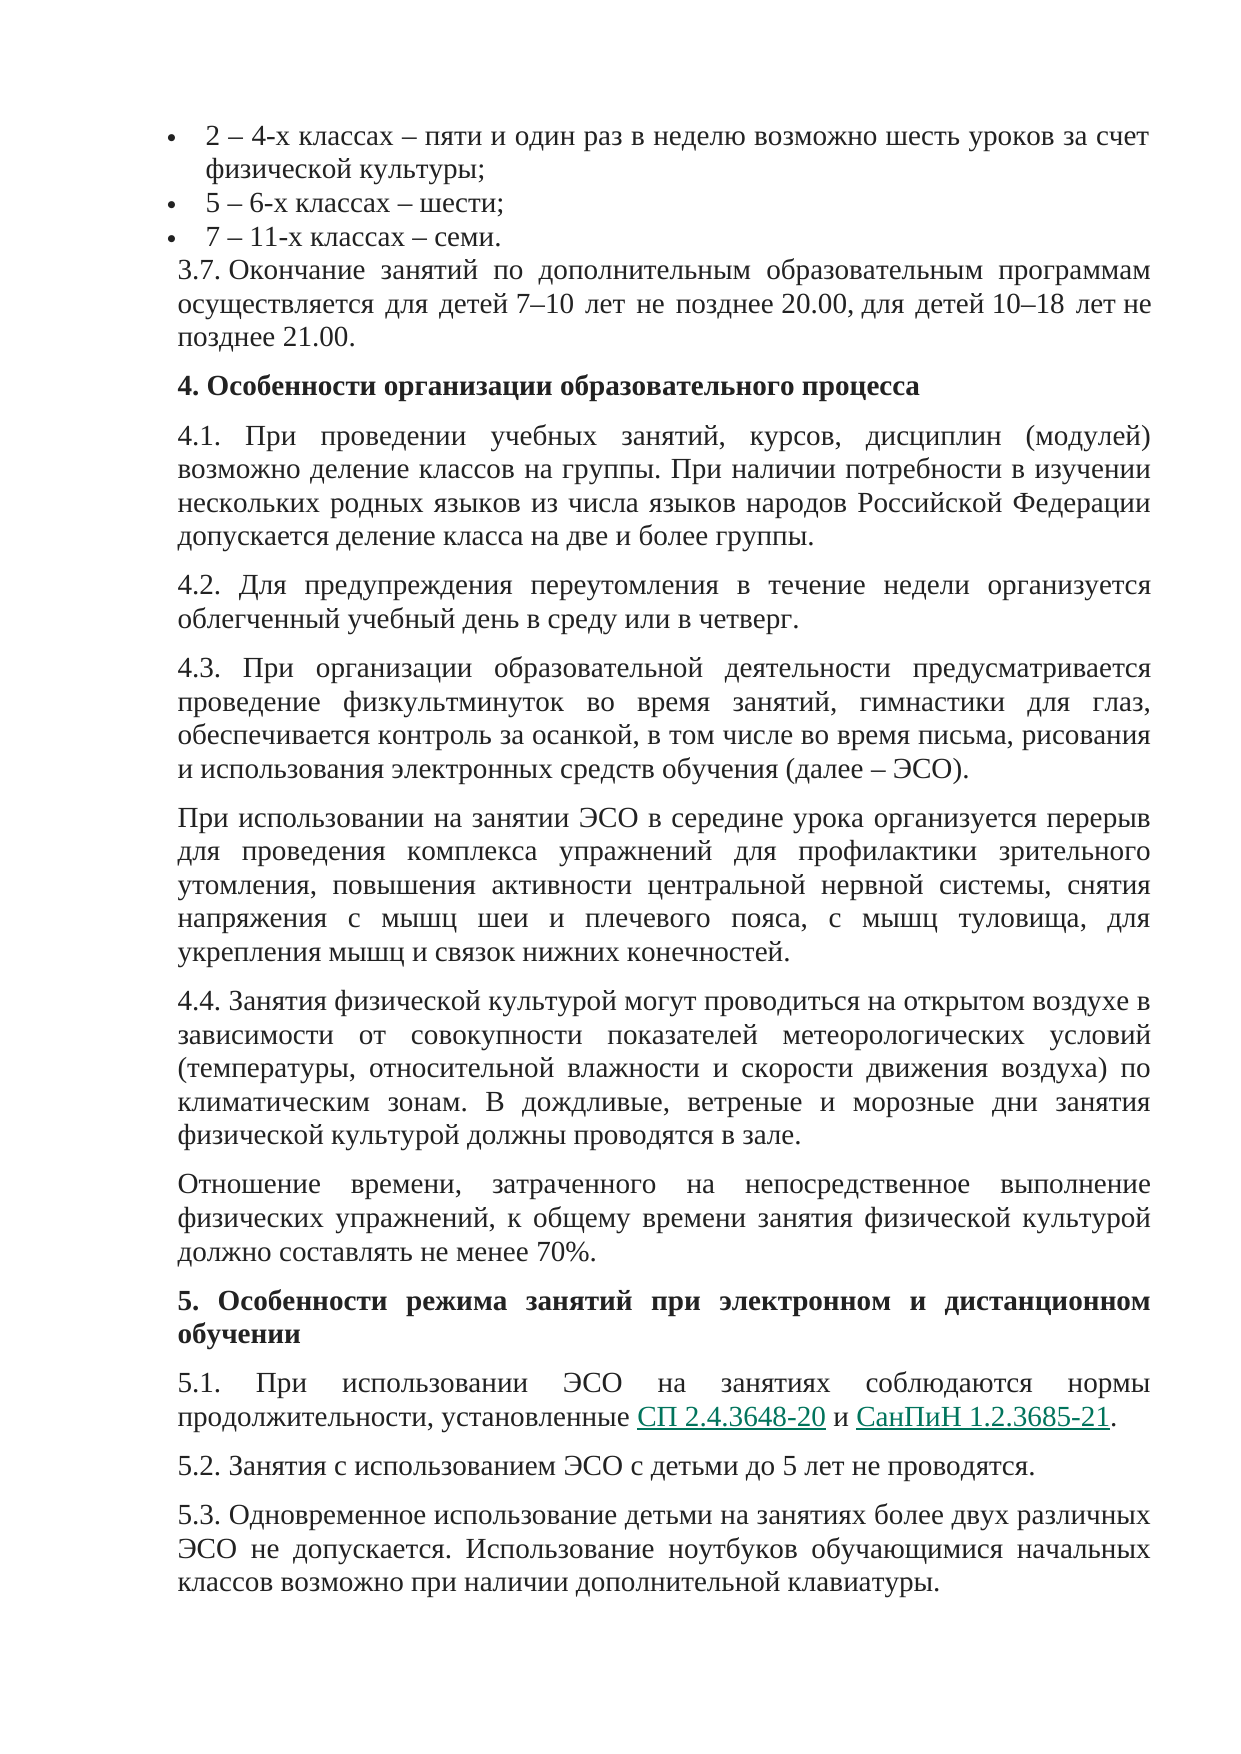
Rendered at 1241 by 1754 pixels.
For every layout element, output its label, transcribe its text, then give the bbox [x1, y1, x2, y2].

text 4.2. Для предупреждения переутомления в течение недели организуется облегченный учебный день в среду или в четверг. [177, 567, 1152, 634]
text 3.7. Окончание занятий по дополнительным образовательным программам осуществляется для детей 7–10 лет не позднее 20.00, для детей 10–18 лет не позднее 21.00. [177, 252, 1152, 353]
text 4.4. Занятия физической культурой могут проводиться на открытом воздухе в зависимости от совокупности показателей метеорологических условий (температуры, относительной влажности и скорости движения воздуха) по климатическим зонам. В дождливые, ветреные и морозные дни занятия физической культурой должны проводятся в зале. [177, 983, 1152, 1151]
text 4.3. При организации образовательной деятельности предусматривается проведение физкультминуток во время занятий, гимнастики для глаз, обеспечивается контроль за осанкой, в том числе во время письма, рисования и использования электронных средств обучения (далее – ЭСО). [177, 650, 1152, 784]
text 5.3. Одновременное использование детьми на занятиях более двух различных ЭСО не допускается. Использование ноутбуков обучающимися начальных классов возможно при наличии дополнительной клавиатуры. [177, 1497, 1152, 1598]
list 7 – 11-х классах – семи. [168, 219, 1152, 252]
text 5.1. При использовании ЭСО на занятиях соблюдаются нормы продолжительности, установленные СП 2.4.3648-20 и СанПиН 1.2.3685-21. [177, 1366, 1152, 1433]
text 4.1. При проведении учебных занятий, курсов, дисциплин (модулей) возможно деление классов на группы. При наличии потребности в изучении нескольких родных языков из числа языков народов Российской Федерации допускается деление класса на две и более группы. [177, 418, 1152, 552]
text 5.2. Занятия с использованием ЭСО с детьми до 5 лет не проводятся. [177, 1448, 1152, 1482]
text Отношение времени, затраченного на непосредственное выполнение физических упражнений, к общему времени занятия физической культурой должно составлять не менее 70%. [177, 1167, 1152, 1267]
list 2 – 4-х классах – пяти и один раз в неделю возможно шесть уроков за счет физической культуры; [168, 118, 1152, 185]
text 5. Особенности режима занятий при электронном и дистанционном обучении [177, 1283, 1152, 1350]
text 4. Особенности организации образовательного процесса [177, 368, 1152, 402]
text При использовании на занятии ЭСО в середине урока организуется перерыв для проведения комплекса упражнений для профилактики зрительного утомления, повышения активности центральной нервной системы, снятия напряжения с мышц шеи и плечевого пояса, с мышц туловища, для укрепления мышц и связок нижних конечностей. [177, 800, 1152, 968]
list 5 – 6-х классах – шести; [168, 185, 1152, 219]
